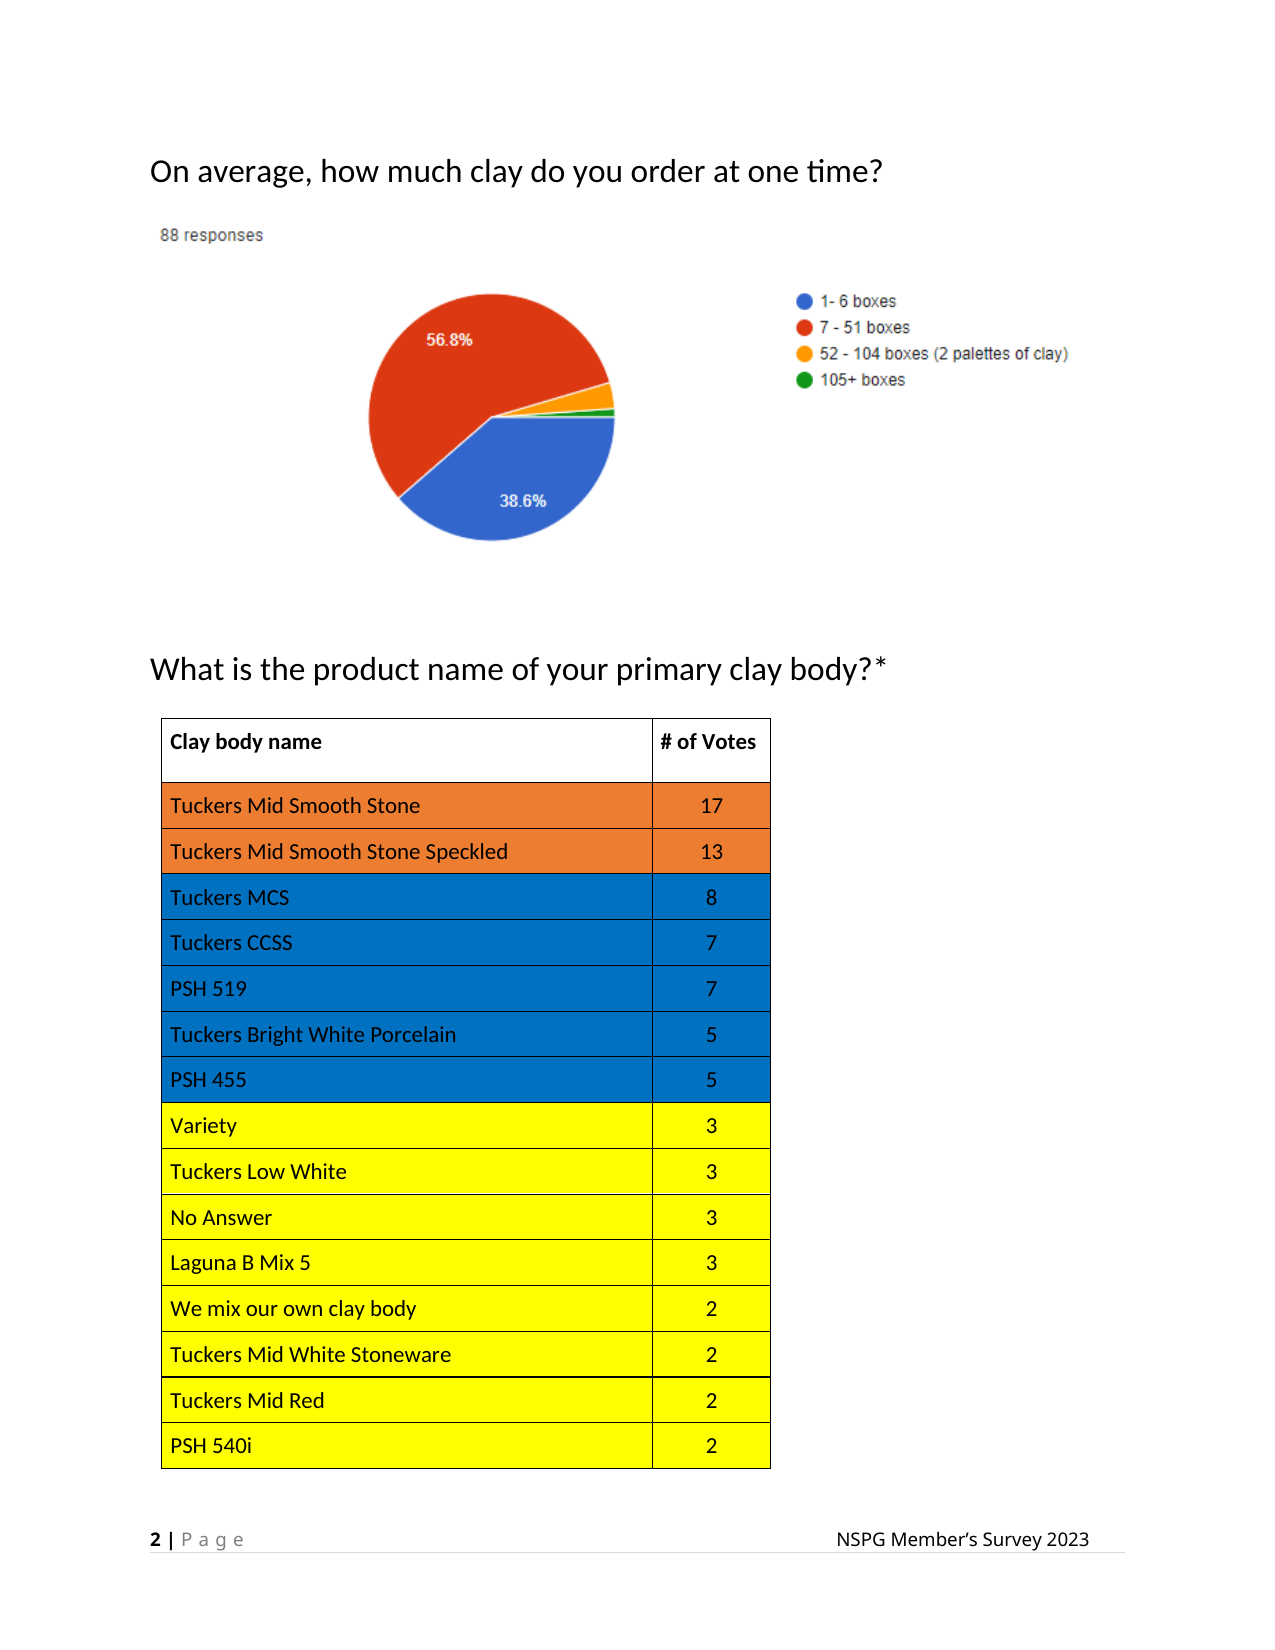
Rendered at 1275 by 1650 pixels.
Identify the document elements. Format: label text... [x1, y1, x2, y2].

table_cell 3 [653, 1195, 770, 1239]
table_cell Tuckers Mid Smooth Stone [162, 783, 652, 828]
table_cell 7 [653, 966, 770, 1011]
table_cell Tuckers Mid Red [162, 1378, 652, 1422]
table_cell 2 [653, 1423, 770, 1468]
table_cell Tuckers Mid Smooth Stone Speckled [162, 829, 652, 873]
table_cell Laguna B Mix 5 [162, 1240, 652, 1285]
table_cell Variety [162, 1103, 652, 1148]
table_cell 3 [653, 1149, 770, 1193]
table_cell 8 [653, 874, 770, 919]
table_cell 5 [653, 1012, 770, 1056]
table_cell Tuckers Mid White Stoneware [162, 1332, 652, 1376]
table_cell Tuckers CCSS [162, 920, 652, 965]
table_cell Tuckers Low White [162, 1149, 652, 1193]
table_cell 5 [653, 1057, 770, 1102]
table_header Clay body name [162, 719, 652, 782]
table_cell 2 [653, 1378, 770, 1422]
subtitle On average, how much clay do you order at one time? [150, 150, 1125, 191]
table_cell No Answer [162, 1195, 652, 1239]
table_cell 17 [653, 783, 770, 828]
table_cell 2 [653, 1286, 770, 1331]
table_cell 3 [653, 1240, 770, 1285]
table_cell 7 [653, 920, 770, 965]
table_cell 13 [653, 829, 770, 873]
picture [150, 215, 1125, 558]
subtitle What is the product name of your primary clay body?* [150, 648, 1125, 689]
table_cell Tuckers Bright White Porcelain [162, 1012, 652, 1056]
table_cell PSH 519 [162, 966, 652, 1011]
table_cell We mix our own clay body [162, 1286, 652, 1331]
table_cell 3 [653, 1103, 770, 1148]
table_cell Tuckers MCS [162, 874, 652, 919]
table_cell PSH 540i [162, 1423, 652, 1468]
table_header # of Votes [653, 719, 770, 782]
table_cell PSH 455 [162, 1057, 652, 1102]
table_cell 2 [653, 1332, 770, 1376]
